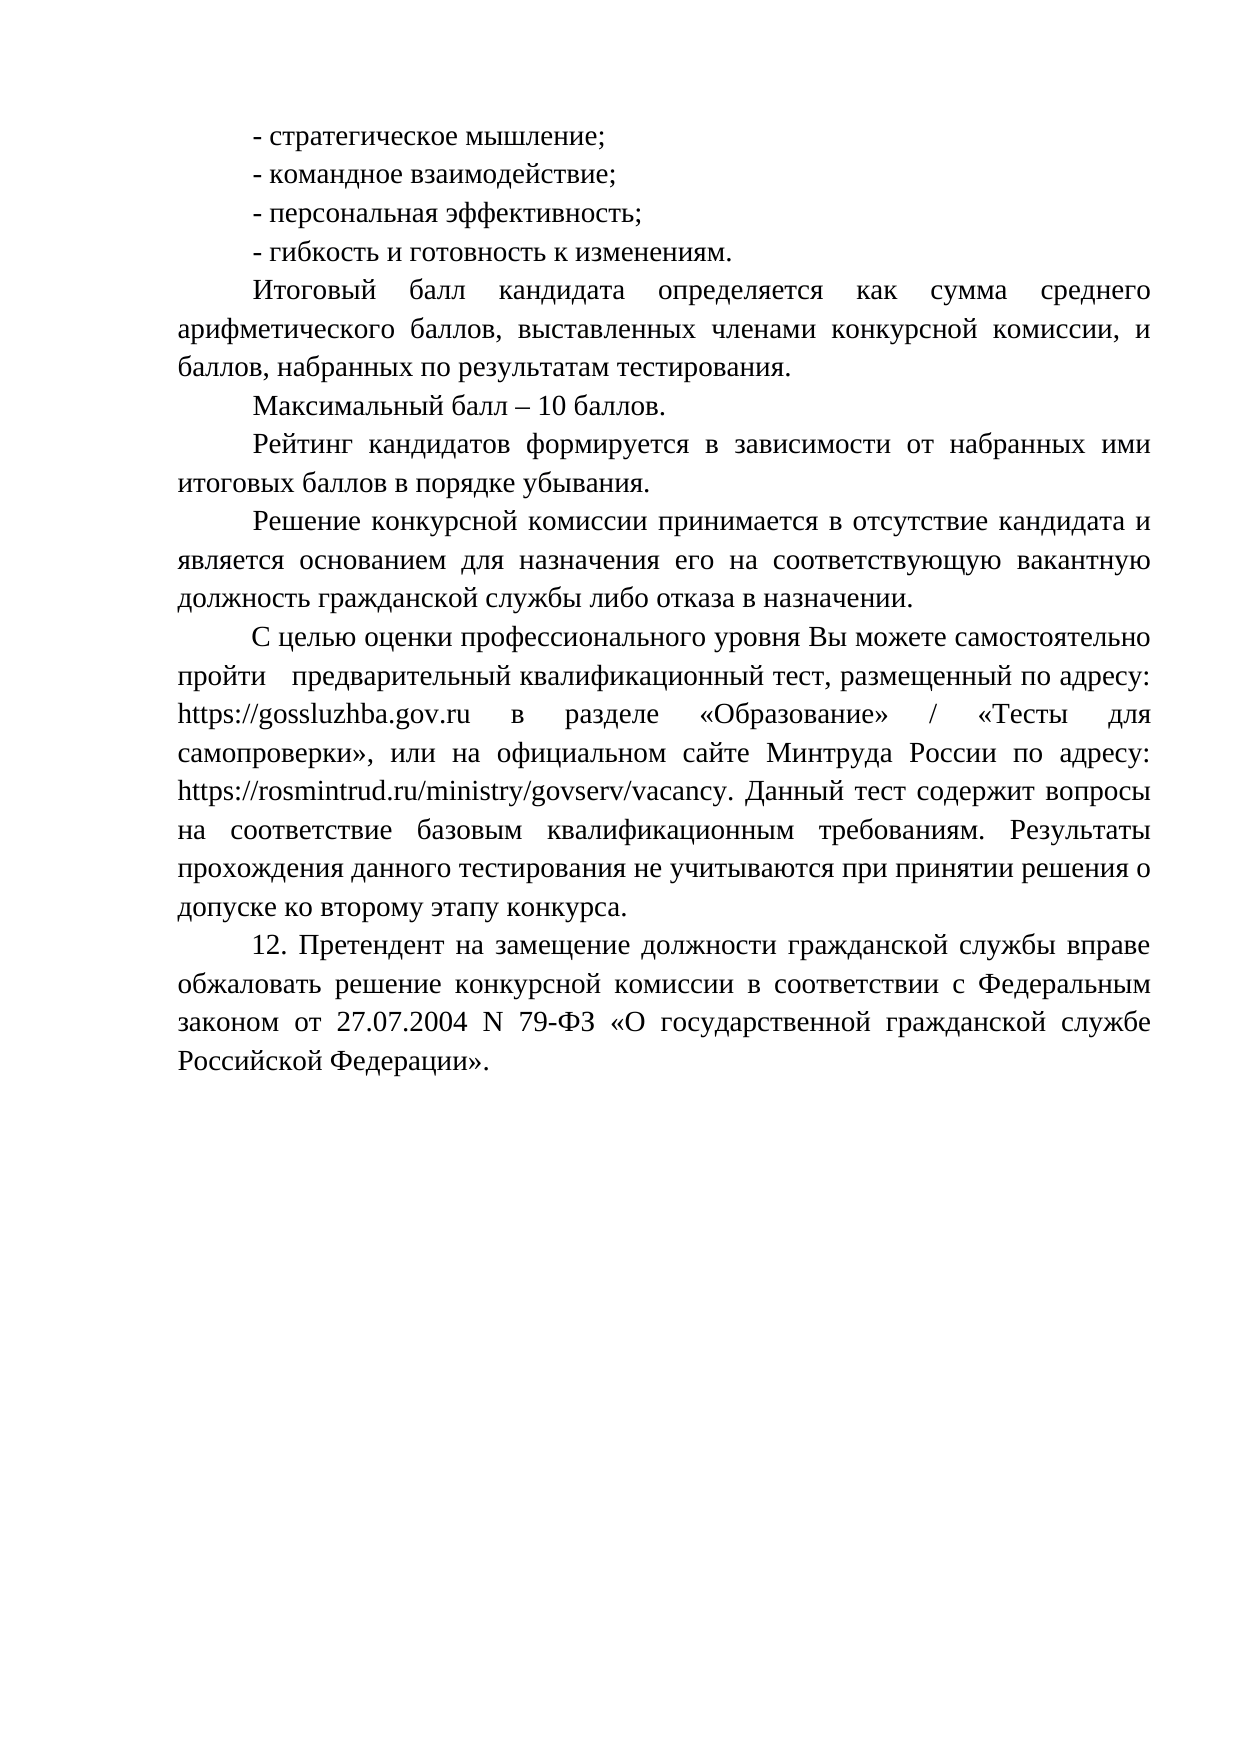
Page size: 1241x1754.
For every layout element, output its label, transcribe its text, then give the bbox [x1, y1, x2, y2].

text - командное взаимодействие; [177, 157, 1152, 190]
text Рейтинг кандидатов формируется в зависимости от набранных ими итоговых баллов в порядке убывания. [177, 426, 1152, 498]
text - стратегическое мышление; [177, 118, 1152, 152]
text Итоговый балл кандидата определяется как сумма среднего арифметического баллов, выставленных членами конкурсной комиссии, и баллов, набранных по результатам тестирования. [177, 272, 1152, 383]
text - гибкость и готовность к изменениям. [177, 234, 1152, 267]
text 12. Претендент на замещение должности гражданской службы вправе обжаловать решение конкурсной комиссии в соответствии с Федеральным законом от 27.07.2004 N 79-ФЗ «О государственной гражданской службе Российской Федерации». [177, 927, 1152, 1077]
text - персональная эффективность; [177, 195, 1152, 229]
text С целью оценки профессионального уровня Вы можете самостоятельно пройти предварительный квалификационный тест, размещенный по адресу: https://gossluzhba.gov.ru в разделе «Образование» / «Тесты для самопроверки», или на официальном сайте Минтруда России по адресу: https://rosmintrud.ru/ministry/govserv/vacancy. Данный тест содержит вопросы на соответствие базовым квалификационным требованиям. Результаты прохождения данного тестирования не учитываются при принятии решения о допуске ко второму этапу конкурса. [177, 619, 1152, 922]
text Решение конкурсной комиссии принимается в отсутствие кандидата и является основанием для назначения его на соответствующую вакантную должность гражданской службы либо отказа в назначении. [177, 503, 1152, 614]
text Максимальный балл – 10 баллов. [177, 388, 1152, 421]
